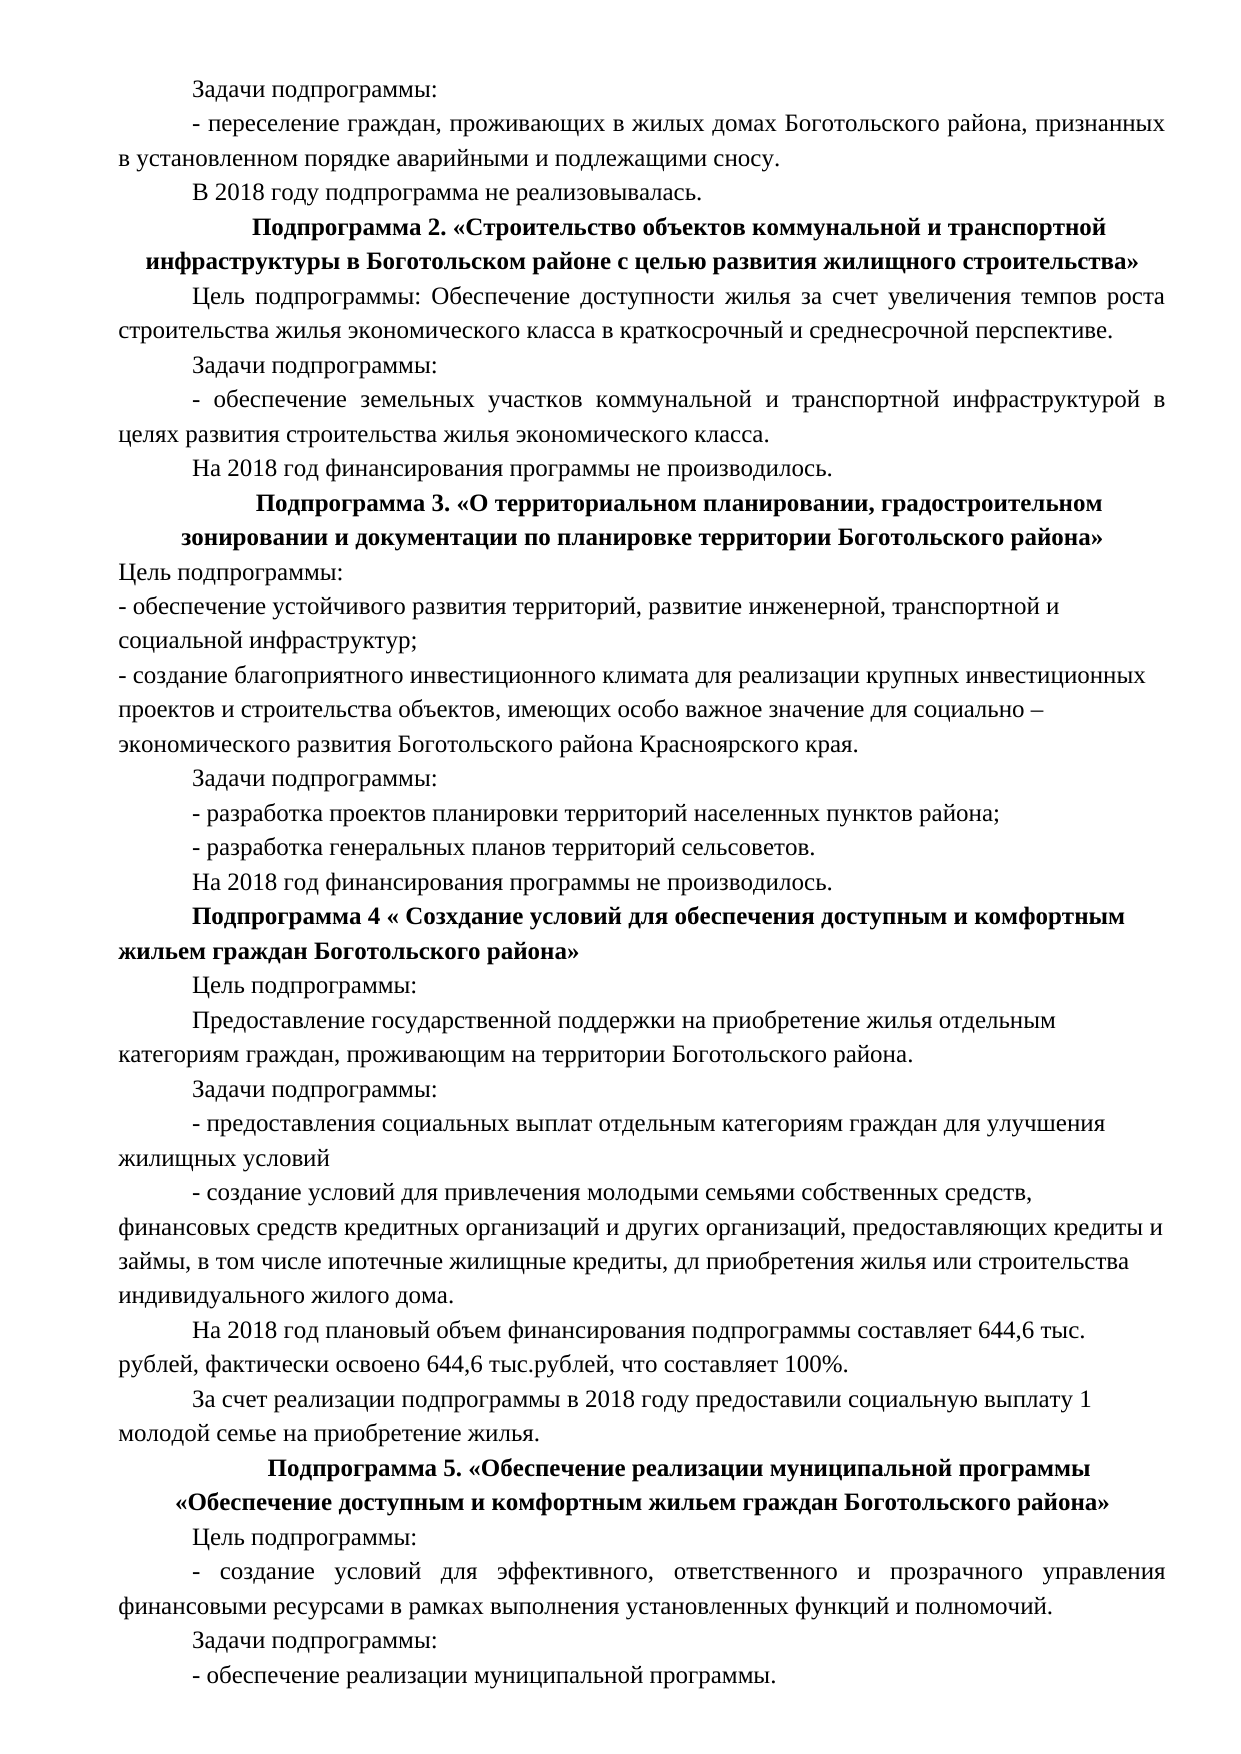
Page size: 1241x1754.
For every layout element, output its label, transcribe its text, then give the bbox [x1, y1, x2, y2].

text Цель подпрограммы: [118, 970, 1167, 999]
text Подпрограмма 3. «О территориальном планировании, градостроительном зонировании и документации по планировке территории Боготольского района» [118, 488, 1167, 551]
text - создание условий для привлечения молодыми семьями собственных средств, финансовых средств кредитных организаций и других организаций, предоставляющих кредиты и займы, в том числе ипотечные жилищные кредиты, дл приобретения жилья или строительства индивидуального жилого дома. [118, 1177, 1167, 1309]
text - создание благоприятного инвестиционного климата для реализации крупных инвестиционных проектов и строительства объектов, имеющих особо важное значение для социально – экономического развития Боготольского района Красноярского края. [118, 660, 1167, 758]
text На 2018 год финансирования программы не производилось. [118, 453, 1167, 482]
text Подпрограмма 4 « Созхдание условий для обеспечения доступным и комфортным жильем граждан Боготольского района» [118, 901, 1167, 964]
text Задачи подпрограммы: [118, 1074, 1167, 1102]
text Цель подпрограммы: [118, 557, 1167, 585]
text - разработка проектов планировки территорий населенных пунктов района; [118, 798, 1167, 827]
text В 2018 году подпрограмма не реализовывалась. [118, 177, 1167, 206]
text За счет реализации подпрограммы в 2018 году предоставили социальную выплату 1 молодой семье на приобретение жилья. [118, 1384, 1167, 1447]
text Задачи подпрограммы: [118, 763, 1167, 792]
text - обеспечение земельных участков коммунальной и транспортной инфраструктурой в целях развития строительства жилья экономического класса. [118, 384, 1167, 447]
text Цель подпрограммы: Обеспечение доступности жилья за счет увеличения темпов роста строительства жилья экономического класса в краткосрочный и среднесрочной перспективе. [118, 281, 1167, 344]
text - обеспечение реализации муниципальной программы. [118, 1660, 1167, 1689]
text На 2018 год финансирования программы не производилось. [118, 867, 1167, 896]
text - обеспечение устойчивого развития территорий, развитие инженерной, транспортной и социальной инфраструктур; [118, 591, 1167, 654]
text - разработка генеральных планов территорий сельсоветов. [118, 832, 1167, 861]
text Предоставление государственной поддержки на приобретение жилья отдельным категориям граждан, проживающим на территории Боготольского района. [118, 1005, 1167, 1068]
text Задачи подпрограммы: [118, 350, 1167, 378]
text На 2018 год плановый объем финансирования подпрограммы составляет 644,6 тыс. рублей, фактически освоено 644,6 тыс.рублей, что составляет 100%. [118, 1315, 1167, 1378]
text - переселение граждан, проживающих в жилых домах Боготольского района, признанных в установленном порядке аварийными и подлежащими сносу. [118, 108, 1167, 172]
text - предоставления социальных выплат отдельным категориям граждан для улучшения жилищных условий [118, 1108, 1167, 1171]
text Задачи подпрограммы: [118, 74, 1167, 103]
text - создание условий для эффективного, ответственного и прозрачного управления финансовыми ресурсами в рамках выполнения установленных функций и полномочий. [118, 1556, 1167, 1620]
text Цель подпрограммы: [118, 1522, 1167, 1551]
text Подпрограмма 2. «Строительство объектов коммунальной и транспортной инфраструктуры в Боготольском районе с целью развития жилищного строительства» [118, 212, 1167, 275]
text Подпрограмма 5. «Обеспечение реализации муниципальной программы «Обеспечение доступным и комфортным жильем граждан Боготольского района» [118, 1453, 1167, 1516]
text Задачи подпрограммы: [118, 1625, 1167, 1654]
